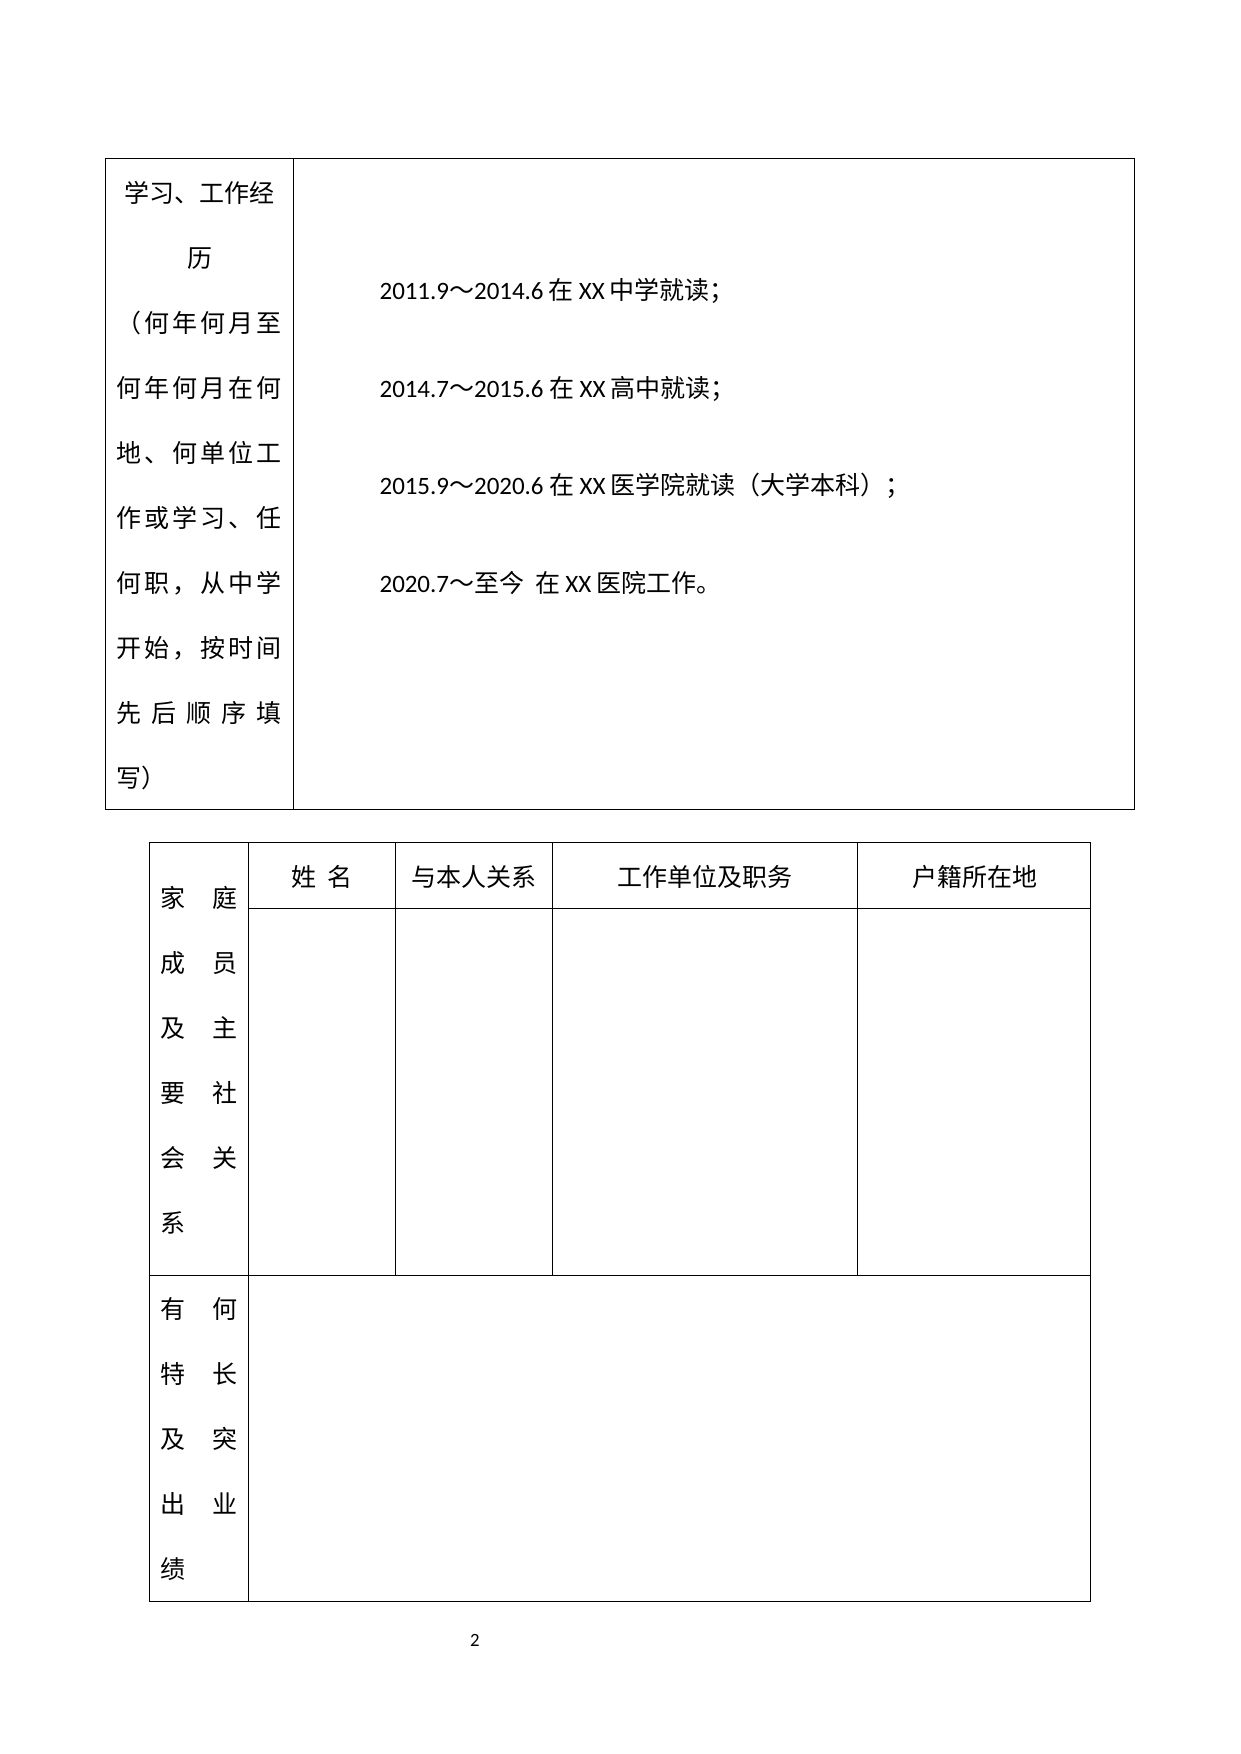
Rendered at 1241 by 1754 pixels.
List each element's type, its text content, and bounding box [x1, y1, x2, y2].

table_header 户籍所在地 [858, 843, 1090, 908]
table_header 家 庭成 员及 主要 社会 关系 [150, 843, 248, 1274]
table_header 姓 名 [249, 843, 395, 908]
table_cell 有 何特 长及 突出 业绩 [150, 1276, 248, 1601]
table_cell [249, 1276, 1090, 1601]
table_header 与本人关系 [396, 843, 552, 908]
table_cell [858, 909, 1090, 1274]
table_cell [553, 909, 857, 1274]
table_cell 2011.9～2014.6在XX中学就读； 2014.7～2015.6 在XX高中就读； 2015.9～2020.6 在XX医学院就读（大学本科）； 2020.7～至今 在XX医院工作。 [294, 159, 1134, 809]
table_cell 学习、工作经历 （何年何月至何年何月在何地、何单位工作或学习、任何职，从中学开始，按时间先后顺序填写） [106, 159, 293, 809]
table_header 工作单位及职务 [553, 843, 857, 908]
table_cell [396, 909, 552, 1274]
table_cell [249, 909, 395, 1274]
